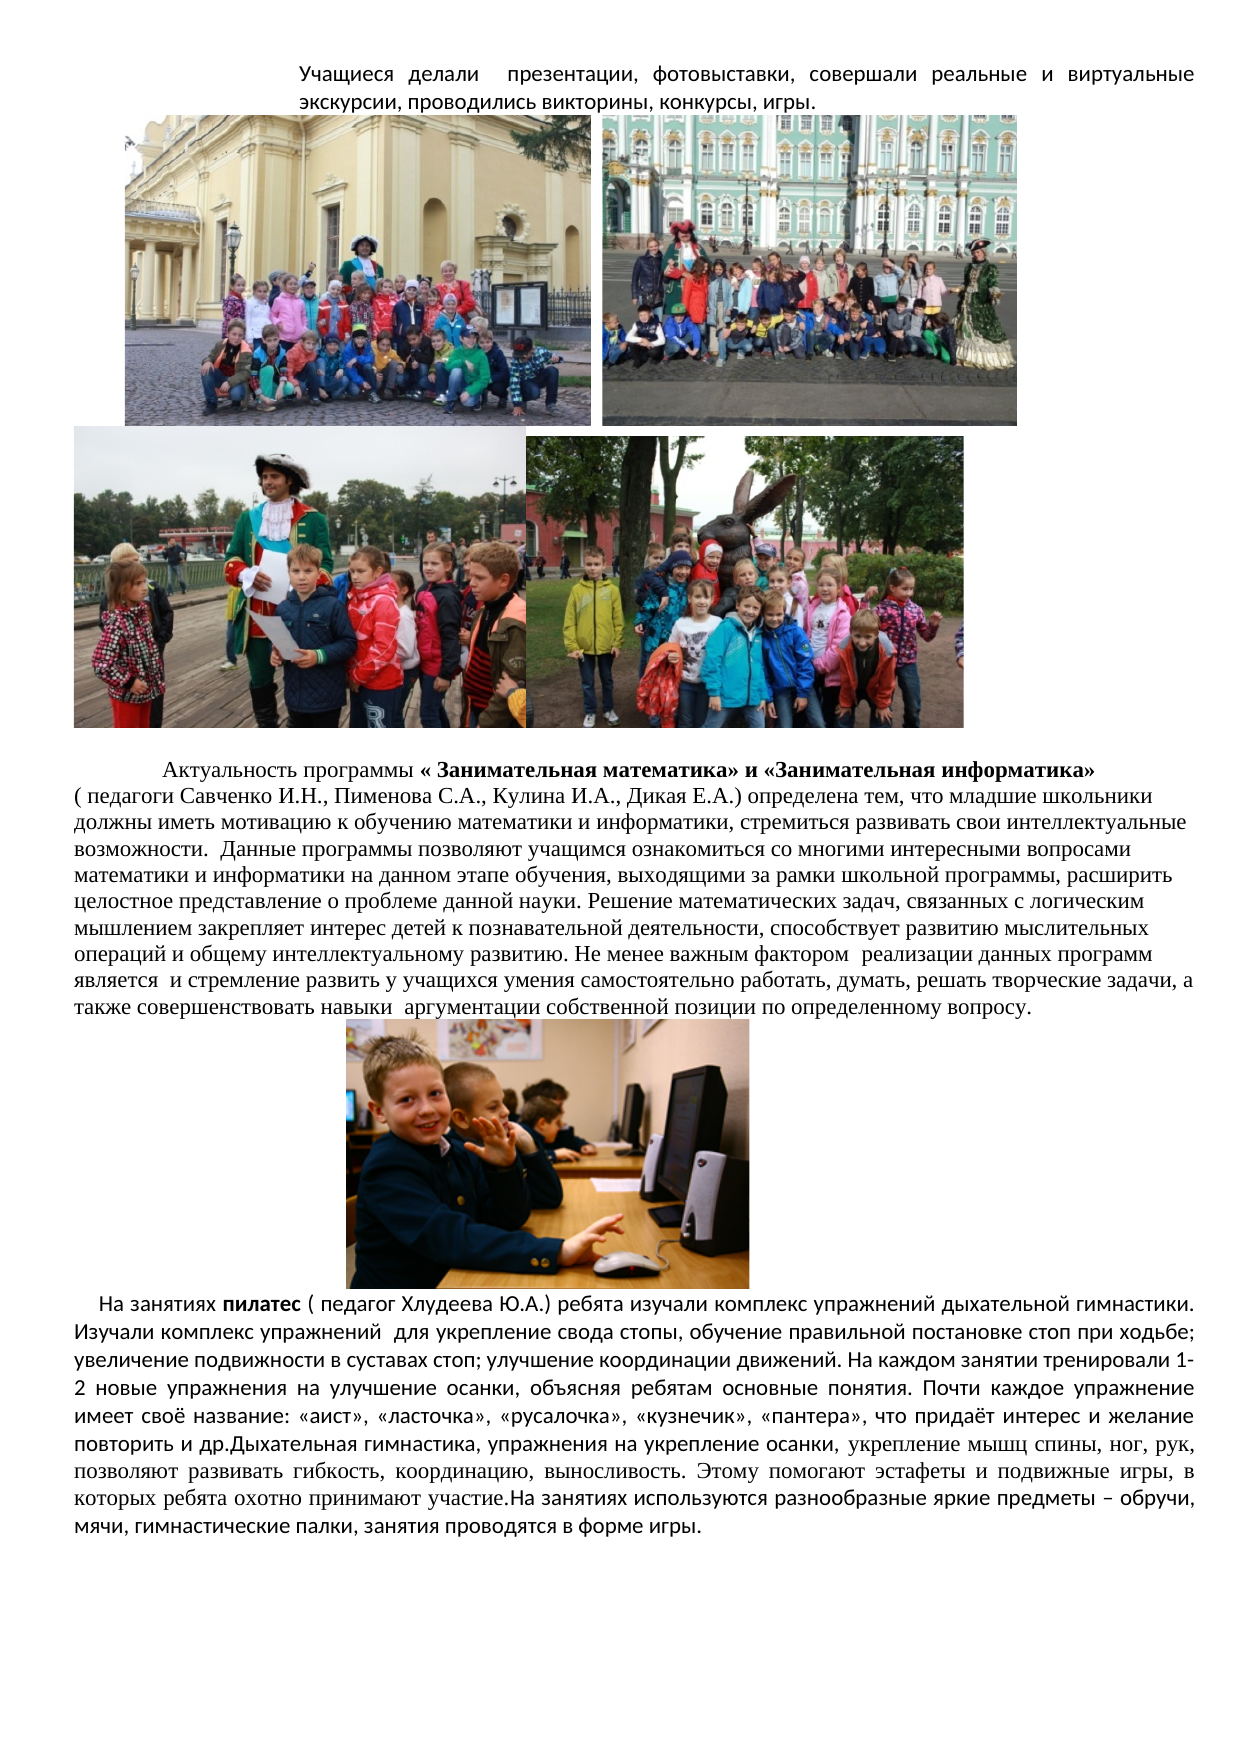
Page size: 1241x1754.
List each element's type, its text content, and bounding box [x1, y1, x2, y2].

picture [602, 115, 1017, 426]
text На занятиях пилатес ( педагог Хлудеева Ю.А.) ребята изучали комплекс упражнений дыхательной гимнастики. Изучали комплекс упражнений для укрепление свода стопы, обучение правильной постановке стоп при ходьбе; увеличение подвижности в суставах стоп; улучшение координации движений. На каждом занятии тренировали 1-2 новые упражнения на улучшение осанки, объясняя ребятам основные понятия. Почти каждое упражнение имеет своё название: «аист», «ласточка», «русалочка», «кузнечик», «пантера», что придаёт интерес и желание повторить и др.Дыхательная гимнастика, упражнения на укрепление осанки, укрепление мышц спины, ног, рук, позволяют развивать гибкость, координацию, выносливость. Этому помогают эстафеты и подвижные игры, в которых ребята охотно принимают участие.На занятиях используются разнообразные яркие предметы – обручи, мячи, гимнастические палки, занятия проводятся в форме игры. [74, 1289, 1196, 1539]
picture [73, 115, 964, 728]
list Учащиеся делали презентации, фотовыставки, совершали реальные и виртуальные экскурсии, проводились викторины, конкурсы, игры. [299, 59, 1196, 115]
text Актуальность программы « Занимательная математика» и «Занимательная информатика» ( педагоги Савченко И.Н., Пименова С.А., Кулина И.А., Дикая Е.А.) определена тем, что младшие школьники должны иметь мотивацию к обучению математики и информатики, стремиться развивать свои интеллектуальные возможности. Данные программы позволяют учащимся ознакомиться со многими интересными вопросами математики и информатики на данном этапе обучения, выходящими за рамки школьной программы, расширить целостное представление о проблеме данной науки. Решение математических задач, связанных с логическим мышлением закрепляет интерес детей к познавательной деятельности, способствует развитию мыслительных операций и общему интеллектуальному развитию. Не менее важным фактором реализации данных программ является и стремление развить у учащихся умения самостоятельно работать, думать, решать творческие задачи, а также совершенствовать навыки аргументации собственной позиции по определенному вопросу. [74, 756, 1196, 1019]
